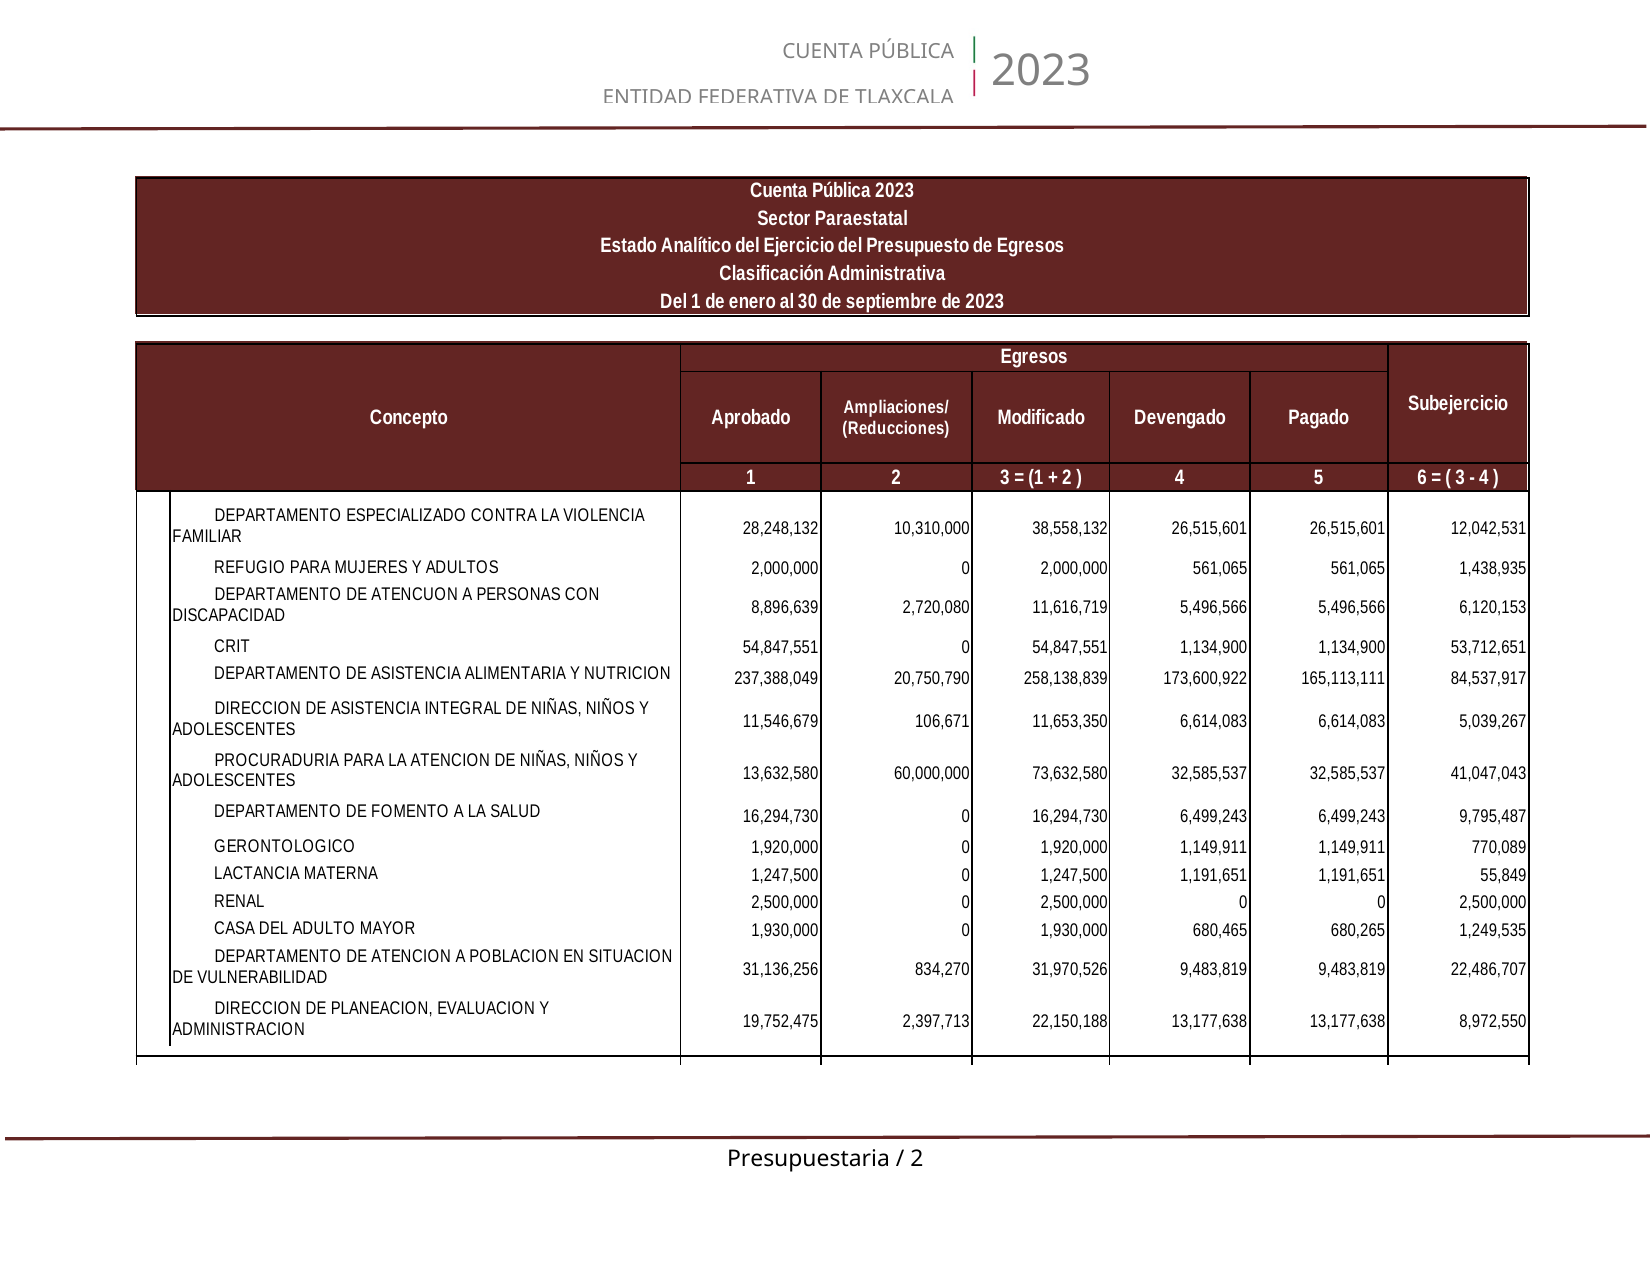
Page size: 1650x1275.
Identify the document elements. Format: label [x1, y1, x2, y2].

picture [968, 28, 985, 99]
